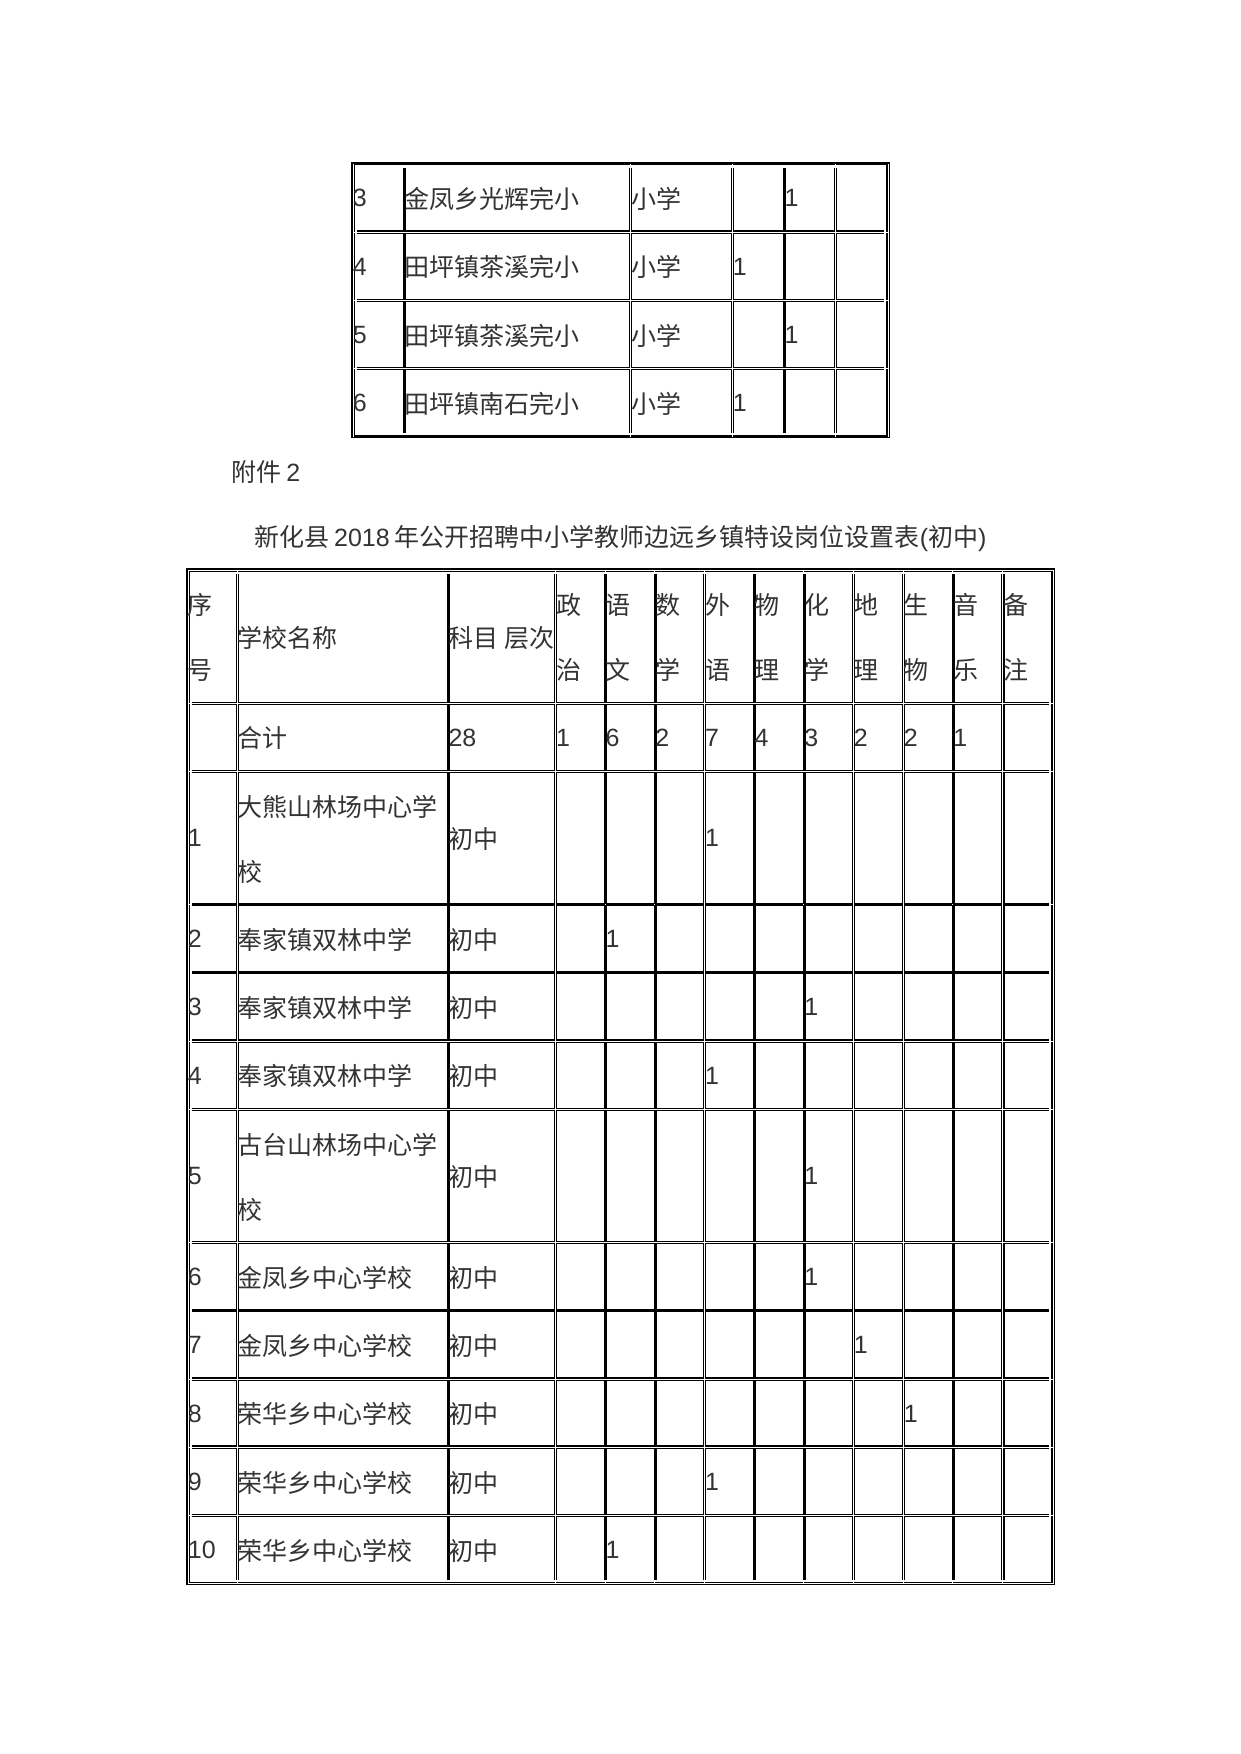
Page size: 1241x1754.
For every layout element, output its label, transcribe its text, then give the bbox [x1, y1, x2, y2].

table_cell [955, 1381, 1001, 1445]
table_cell 1 [806, 1111, 852, 1241]
table_cell [905, 1312, 952, 1377]
table_cell [855, 773, 902, 903]
table_cell [657, 1312, 703, 1377]
table_cell [784, 370, 836, 435]
table_cell 1 [706, 773, 753, 903]
table_cell [607, 1043, 654, 1107]
table_cell 5 [355, 299, 403, 367]
table_cell 初中 [450, 906, 554, 971]
table_cell 金凤乡中心学校 [239, 1312, 447, 1377]
table_cell [706, 906, 753, 971]
table_cell [607, 974, 654, 1039]
table_cell [1005, 1377, 1052, 1445]
table_cell [756, 1111, 803, 1241]
table_cell 初中 [450, 1381, 554, 1445]
table_cell 田坪镇茶溪完小 [406, 234, 629, 298]
table_cell [557, 773, 604, 903]
table_cell 1 [607, 906, 654, 971]
table_cell [756, 1043, 803, 1107]
table_cell [855, 1449, 902, 1514]
table_cell 1 [734, 234, 783, 298]
table_cell 2 [905, 705, 952, 769]
table_cell [657, 1449, 703, 1514]
table_cell [607, 1381, 654, 1445]
table_header 生物 [904, 570, 953, 701]
table_header 政治 [556, 572, 605, 701]
table_cell [1005, 1039, 1052, 1107]
table_cell [1005, 1445, 1052, 1514]
table_cell 田坪镇南石完小 [404, 370, 631, 435]
table_cell 初中 [450, 974, 554, 1039]
table_cell [705, 1517, 754, 1582]
table_cell 小学 [632, 302, 731, 367]
table_cell [806, 773, 852, 903]
table_cell [756, 1449, 803, 1514]
table_cell [806, 1449, 852, 1514]
table_header 备注 [1003, 572, 1051, 701]
table_cell [905, 773, 952, 903]
table_cell 初中 [448, 1517, 556, 1582]
table_cell [953, 1514, 1003, 1582]
table_cell 3 [190, 971, 236, 1039]
table_cell [733, 165, 784, 230]
table_cell 5 [190, 1108, 236, 1241]
table_cell 1 [784, 165, 836, 230]
table_cell [905, 1043, 952, 1107]
table_cell 初中 [450, 773, 554, 903]
table_cell [955, 906, 1001, 971]
table_cell [786, 234, 834, 298]
table_cell [657, 1111, 703, 1241]
table_cell 奉家镇双林中学 [239, 1043, 447, 1107]
table_header 序号 [190, 572, 237, 701]
table_cell 荣华乡中心学校 [238, 1517, 448, 1582]
table_cell 3 [355, 165, 404, 230]
table_cell 初中 [450, 1449, 554, 1514]
table_cell [657, 1381, 703, 1445]
table_header 地理 [854, 572, 903, 701]
table_cell [1005, 701, 1052, 769]
table_cell 6 [353, 367, 404, 435]
table_cell [657, 974, 703, 1039]
table_cell 1 [557, 705, 604, 769]
table_cell 大熊山林场中心学校 [239, 773, 447, 903]
table_cell [855, 974, 902, 1039]
table_cell [806, 906, 852, 971]
table_cell [756, 1244, 803, 1309]
table_cell [955, 1111, 1001, 1241]
table_cell [955, 974, 1001, 1039]
table_cell [706, 1381, 753, 1445]
table_cell 田坪镇茶溪完小 [406, 302, 629, 367]
table_cell 1 [855, 1312, 902, 1377]
table_cell [734, 302, 783, 367]
table_cell 金凤乡中心学校 [239, 1244, 447, 1309]
table_cell [955, 1312, 1001, 1377]
table_cell 9 [190, 1445, 236, 1514]
table_cell [806, 1043, 852, 1107]
table_cell 荣华乡中心学校 [239, 1449, 447, 1514]
table_cell [756, 773, 803, 903]
table_cell 初中 [450, 1312, 554, 1377]
table_cell 1 [706, 1043, 753, 1107]
table_cell [756, 1381, 803, 1445]
table_cell 2 [855, 705, 902, 769]
table_cell [190, 701, 236, 769]
table_cell [607, 1312, 654, 1377]
table_cell 荣华乡中心学校 [239, 1381, 447, 1445]
table_cell 金凤乡光辉完小 [404, 165, 631, 230]
table_header 语文 [605, 570, 655, 701]
table_cell [607, 1244, 654, 1309]
table_cell [955, 773, 1001, 903]
table_cell [1005, 903, 1053, 971]
table_cell [756, 974, 803, 1039]
table_cell [955, 1244, 1001, 1309]
table_cell 7 [706, 705, 753, 769]
table_cell 1 [190, 770, 236, 903]
table_cell 2 [657, 705, 703, 769]
table_cell [904, 1517, 953, 1582]
table_cell [557, 974, 604, 1039]
table_cell 初中 [450, 1244, 554, 1309]
table_header 科目 层次 [448, 572, 556, 701]
table_cell [607, 1449, 654, 1514]
table_cell [855, 1244, 902, 1309]
table_header 数学 [655, 572, 705, 701]
table_cell 1 [806, 1244, 852, 1309]
table_cell 7 [190, 1309, 236, 1377]
table_cell [756, 906, 803, 971]
table_cell [557, 1043, 604, 1107]
table_cell [557, 1449, 604, 1514]
table_cell 1 [806, 974, 852, 1039]
table_header 外语 [705, 572, 754, 701]
table_cell 6 [188, 1241, 237, 1309]
table_cell [836, 165, 886, 230]
table_cell 4 [190, 1039, 236, 1107]
table_cell [854, 1517, 903, 1582]
table_cell [806, 1312, 852, 1377]
table_cell [806, 1381, 852, 1445]
table_cell [754, 1517, 804, 1582]
table_cell [557, 1312, 604, 1377]
table_cell 8 [190, 1377, 236, 1445]
table_cell [1005, 1108, 1052, 1241]
table_cell 古台山林场中心学校 [239, 1111, 447, 1241]
table_cell [607, 1111, 654, 1241]
table_cell 初中 [450, 1111, 554, 1241]
table_cell [955, 1043, 1001, 1107]
table_cell 10 [188, 1514, 237, 1582]
table_cell [556, 1517, 605, 1582]
table_cell [557, 1111, 604, 1241]
table_cell [706, 1312, 753, 1377]
table_cell [855, 1043, 902, 1107]
table_cell [836, 367, 888, 435]
table_cell [706, 1244, 753, 1309]
table_cell [905, 906, 952, 971]
table_cell [607, 773, 654, 903]
table_cell [855, 1111, 902, 1241]
table_cell 4 [756, 705, 803, 769]
table_cell [905, 1449, 952, 1514]
text 新化县2018年公开招聘中小学教师边远乡镇特设岗位设置表(初中) [187, 503, 1053, 568]
table_cell 合计 [239, 705, 447, 769]
table_cell [837, 230, 887, 298]
table_cell 1 [786, 302, 834, 367]
table_cell [657, 906, 703, 971]
table_cell [1005, 1309, 1051, 1377]
table_cell [657, 773, 703, 903]
table_cell 6 [607, 705, 654, 769]
table_cell [855, 1381, 902, 1445]
table_cell 28 [450, 705, 554, 769]
table_cell [804, 1517, 854, 1582]
table_header 物理 [754, 570, 804, 701]
table_cell [1005, 971, 1051, 1039]
text 附件2 [187, 438, 1053, 503]
table_cell [657, 1244, 703, 1309]
table_cell 小学 [632, 234, 731, 298]
table_header 音乐 [953, 570, 1003, 701]
table_cell 初中 [450, 1043, 554, 1107]
table_cell 小学 [631, 370, 733, 435]
table_cell [1005, 770, 1052, 903]
table_cell 1 [905, 1381, 952, 1445]
table_header 化学 [804, 572, 854, 701]
table_cell [657, 1043, 703, 1107]
table_cell [905, 974, 952, 1039]
table_cell [855, 906, 902, 971]
table_cell [557, 1244, 604, 1309]
table_cell [756, 1312, 803, 1377]
table_cell 奉家镇双林中学 [239, 906, 447, 971]
table_cell 3 [806, 705, 852, 769]
table_cell 小学 [631, 165, 733, 230]
table_cell 1 [605, 1517, 655, 1582]
table_cell [706, 974, 753, 1039]
table_cell [955, 1449, 1001, 1514]
table_cell [557, 1381, 604, 1445]
table_cell 1 [955, 705, 1001, 769]
table_cell [655, 1517, 705, 1582]
table_cell [1003, 1241, 1053, 1309]
table_cell 2 [188, 903, 236, 971]
table_cell 4 [355, 230, 403, 298]
table_header 学校名称 [238, 572, 448, 701]
table_cell [1003, 1514, 1053, 1582]
table_cell 1 [706, 1449, 753, 1514]
table_cell [706, 1111, 753, 1241]
table_cell [837, 299, 887, 367]
table_cell [905, 1111, 952, 1241]
table_cell [905, 1244, 952, 1309]
table_cell [557, 906, 604, 971]
table_cell 1 [733, 370, 784, 435]
table_cell 奉家镇双林中学 [239, 974, 447, 1039]
